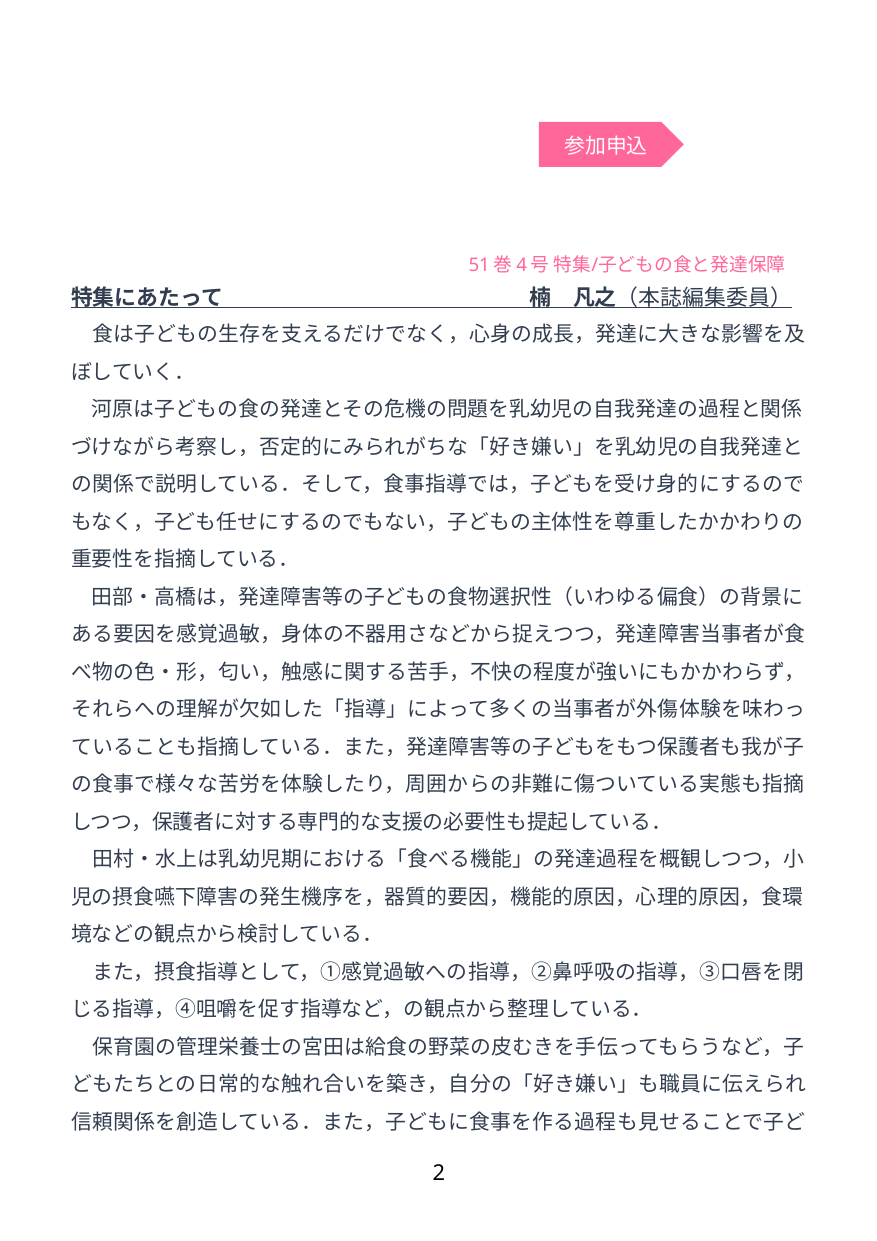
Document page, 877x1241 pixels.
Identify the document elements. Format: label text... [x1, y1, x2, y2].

text 河原は子どもの食の発達とその危機の問題を乳幼児の自我発達の過程と関係づけながら考察し，否定的にみられがちな「好き嫌い」を乳幼児の自我発達との関係で説明している．そして，食事指導では，子どもを受け身的にするのでもなく，子ども任せにするのでもない，子どもの主体性を尊重したかかわりの重要性を指摘している． [71, 389, 806, 577]
text 特集にあたって 楠 凡之（本誌編集委員） [71, 277, 806, 314]
text また，摂食指導として，①感覚過敏への指導，②鼻呼吸の指導，③口唇を閉じる指導，④咀嚼を促す指導など，の観点から整理している． [71, 952, 806, 1027]
text 食は子どもの生存を支えるだけでなく，心身の成長，発達に大きな影響を及ぼしていく． [71, 314, 806, 389]
text 田村・水上は乳幼児期における「食べる機能」の発達過程を概観しつつ，小児の摂食嚥下障害の発生機序を，器質的要因，機能的原因，心理的原因，食環境などの観点から検討している． [71, 839, 806, 952]
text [71, 1027, 806, 1139]
text 田部・高橋は，発達障害等の子どもの食物選択性（いわゆる偏食）の背景にある要因を感覚過敏，身体の不器用さなどから捉えつつ，発達障害当事者が食べ物の色・形，匂い，触感に関する苦手，不快の程度が強いにもかかわらず，それらへの理解が欠如した「指導」によって多くの当事者が外傷体験を味わっていることも指摘している．また，発達障害等の子どもをもつ保護者も我が子の食事で様々な苦労を体験したり，周囲からの非難に傷ついている実態も指摘しつつ，保護者に対する専門的な支援の必要性も提起している． [71, 577, 806, 839]
